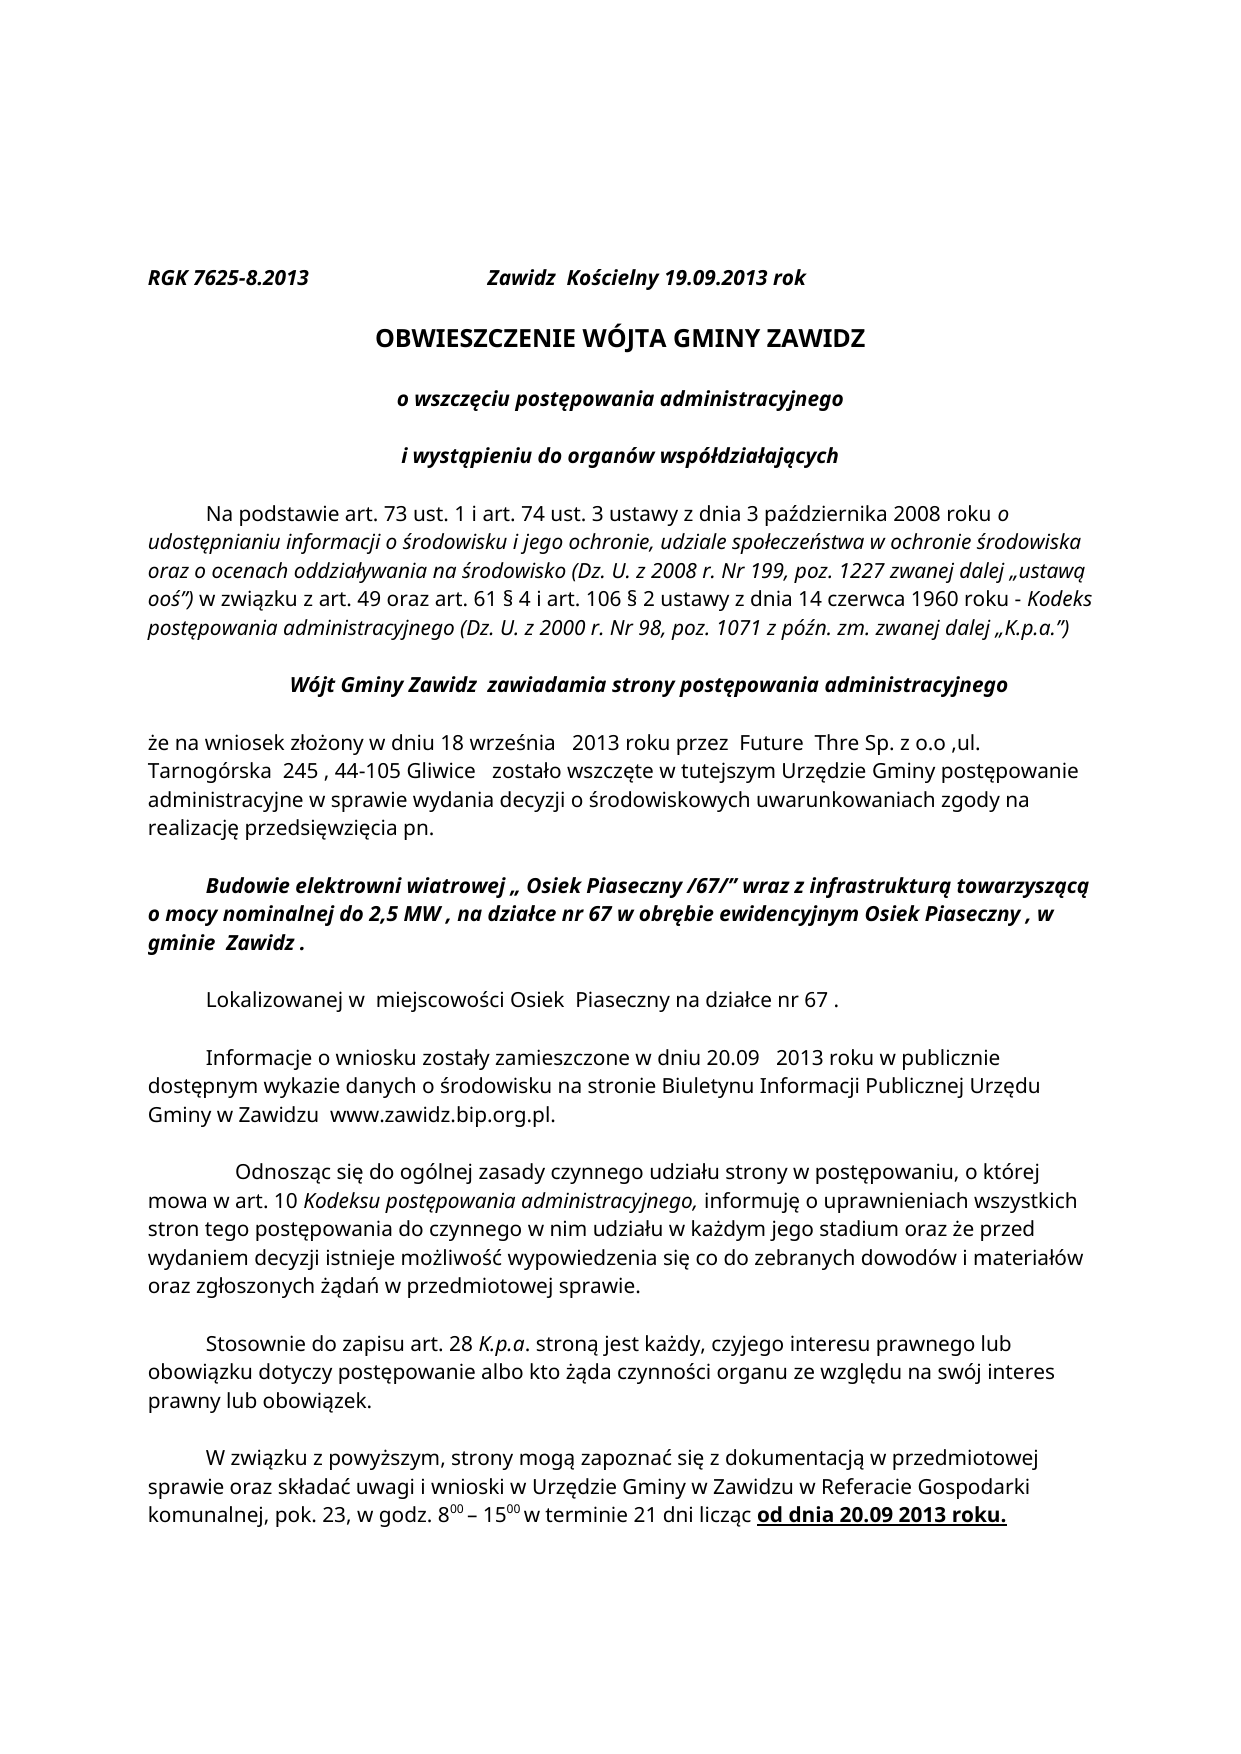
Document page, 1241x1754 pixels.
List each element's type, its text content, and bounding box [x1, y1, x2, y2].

text RGK 7625-8.2013 Zawidz Kościelny 19.09.2013 rok [148, 263, 1093, 291]
text Stosownie do zapisu art. 28 K.p.a. stroną jest każdy, czyjego interesu prawnego lub obowiązku dotyczy postępowanie albo kto żąda czynności organu ze względu na swój interes prawny lub obowiązek. [148, 1329, 1093, 1414]
text Lokalizowanej w miejscowości Osiek Piaseczny na działce nr 67 . [148, 985, 1093, 1014]
text W związku z powyższym, strony mogą zapoznać się z dokumentacją w przedmiotowej sprawie oraz składać uwagi i wnioski w Urzędzie Gminy w Zawidzu w Referacie Gospodarki komunalnej, pok. 23, w godz. 800 – 1500 w terminie 21 dni licząc od dnia 20.09 2013 roku. [148, 1443, 1093, 1529]
text Wójt Gminy Zawidz zawiadamia strony postępowania administracyjnego [148, 670, 1093, 699]
text Budowie elektrowni wiatrowej „ Osiek Piaseczny /67/” wraz z infrastrukturą towarzyszącą o mocy nominalnej do 2,5 MW , na działce nr 67 w obrębie ewidencyjnym Osiek Piaseczny , w gminie Zawidz . [148, 871, 1093, 956]
text Odnosząc się do ogólnej zasady czynnego udziału strony w postępowaniu, o której mowa w art. 10 Kodeksu postępowania administracyjnego, informuję o uprawnieniach wszystkich stron tego postępowania do czynnego w nim udziału w każdym jego stadium oraz że przed wydaniem decyzji istnieje możliwość wypowiedzenia się co do zebranych dowodów i materiałów oraz zgłoszonych żądań w przedmiotowej sprawie. [148, 1157, 1093, 1300]
text OBWIESZCZENIE WÓJTA GMINY ZAWIDZ [148, 321, 1093, 355]
text że na wniosek złożony w dniu 18 września 2013 roku przez Future Thre Sp. z o.o ,ul. Tarnogórska 245 , 44-105 Gliwice zostało wszczęte w tutejszym Urzędzie Gminy postępowanie administracyjne w sprawie wydania decyzji o środowiskowych uwarunkowaniach zgody na realizację przedsięwzięcia pn. [148, 728, 1093, 842]
text o wszczęciu postępowania administracyjnego [148, 384, 1093, 412]
text Informacje o wniosku zostały zamieszczone w dniu 20.09 2013 roku w publicznie dostępnym wykazie danych o środowisku na stronie Biuletynu Informacji Publicznej Urzędu Gminy w Zawidzu www.zawidz.bip.org.pl. [148, 1043, 1093, 1128]
text i wystąpieniu do organów współdziałających [148, 441, 1093, 470]
text Na podstawie art. 73 ust. 1 i art. 74 ust. 3 ustawy z dnia 3 października 2008 roku o udostępnianiu informacji o środowisku i jego ochronie, udziale społeczeństwa w ochronie środowiska oraz o ocenach oddziaływania na środowisko (Dz. U. z 2008 r. Nr 199, poz. 1227 zwanej dalej „ustawą ooś”) w związku z art. 49 oraz art. 61 § 4 i art. 106 § 2 ustawy z dnia 14 czerwca 1960 roku - Kodeks postępowania administracyjnego (Dz. U. z 2000 r. Nr 98, poz. 1071 z późn. zm. zwanej dalej „K.p.a.”) [148, 499, 1093, 641]
